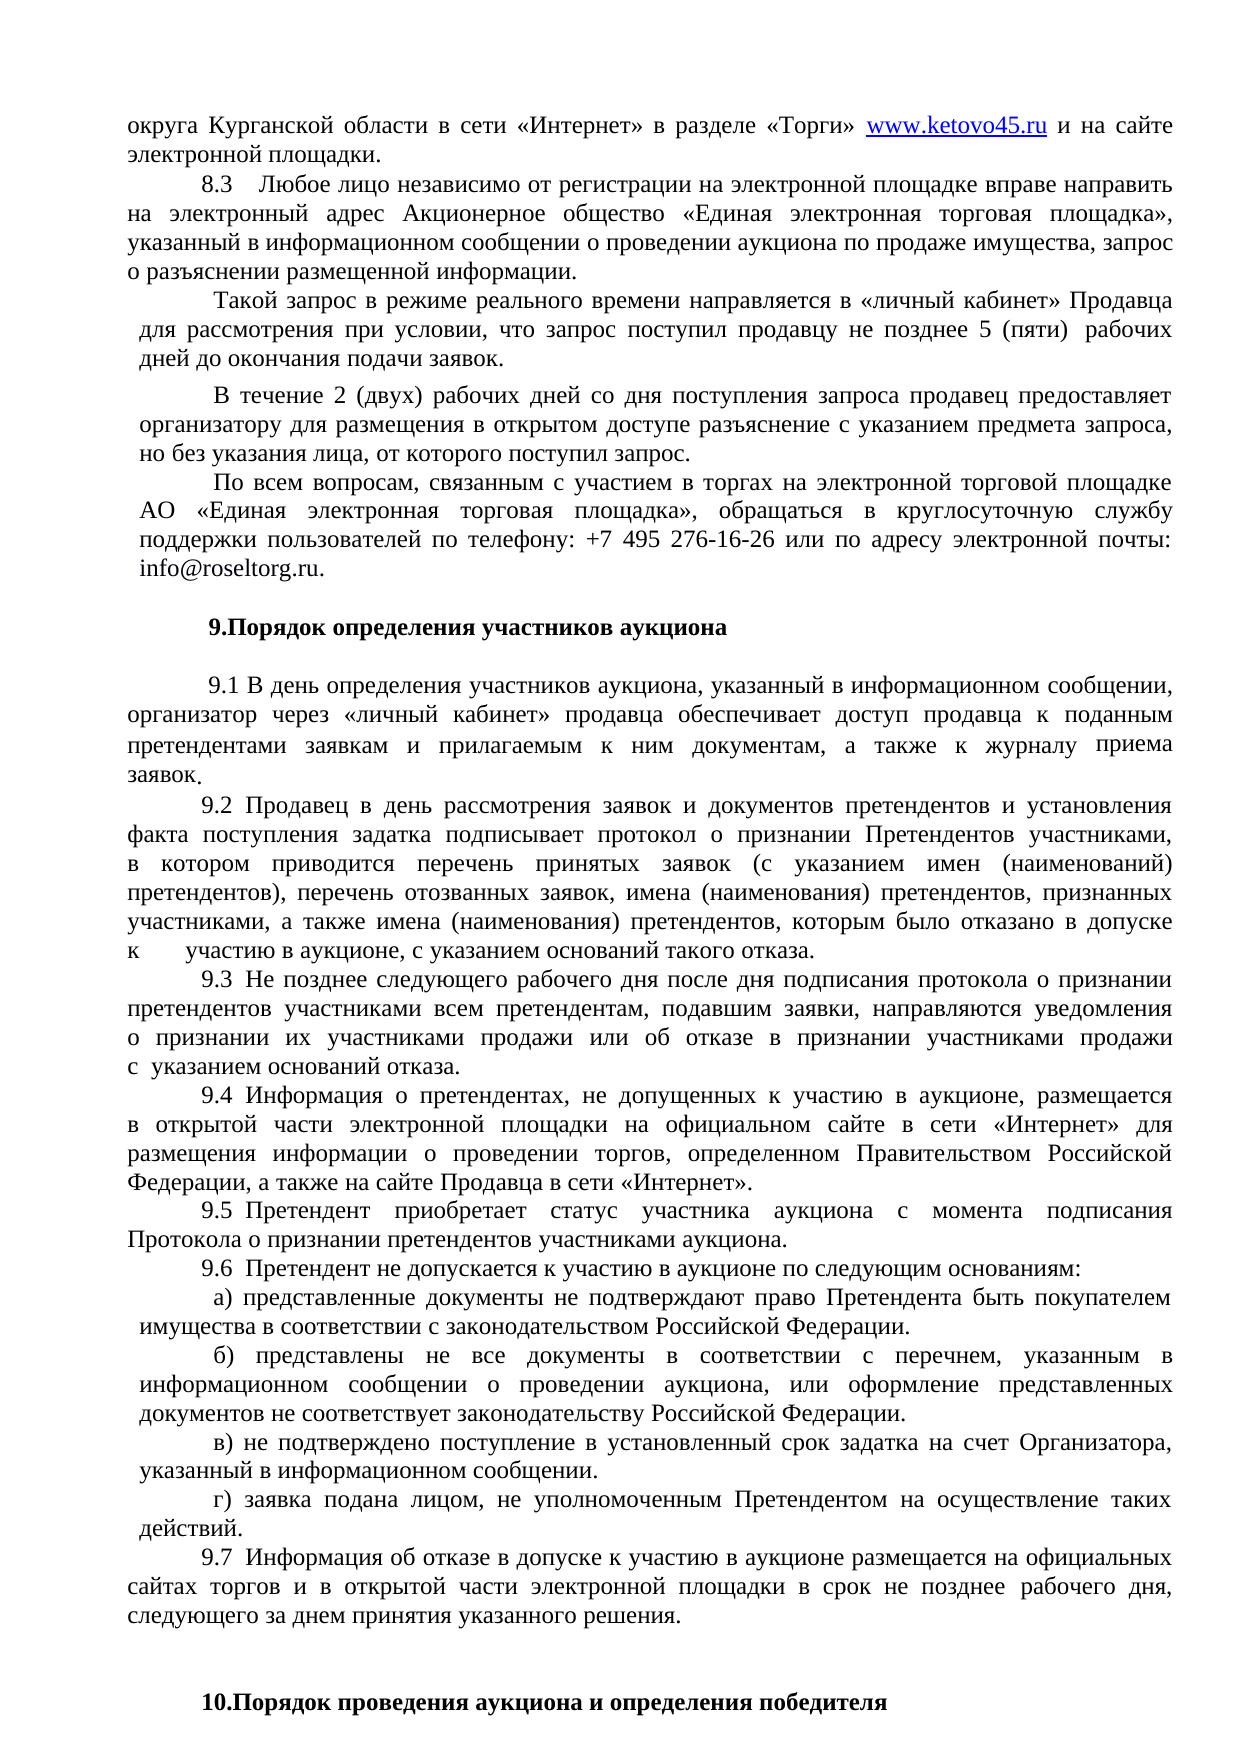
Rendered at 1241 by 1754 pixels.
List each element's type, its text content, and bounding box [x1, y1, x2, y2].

list Продавец в день рассмотрения заявок и документов претендентов и установления факта поступления задатка подписывает протокол о признании Претендентов участниками, в котором приводится перечень принятых заявок (с указанием имен (наименований) претендентов), перечень отозванных заявок, имена (наименования) претендентов, признанных участниками, а также имена (наименования) претендентов, которым было отказано в допуске к участию в аукционе, с указанием оснований такого отказа. [127, 790, 1173, 964]
text г) заявка подана лицом, не уполномоченным Претендентом на осуществление таких действий. [139, 1484, 1173, 1542]
list Информация об отказе в допуске к участию в аукционе размещается на официальных сайтах торгов и в открытой части электронной площадки в срок не позднее рабочего дня, следующего за днем принятия указанного решения. [127, 1542, 1172, 1629]
list Претендент не допускается к участию в аукционе по следующим основаниям: [127, 1253, 1184, 1282]
subtitle 10.Порядок проведения аукциона и определения победителя [201, 1687, 1184, 1716]
subtitle 9.Порядок определения участников аукциона [127, 612, 1184, 641]
list Любое лицо независимо от регистрации на электронной площадке вправе направить на электронный адрес Акционерное общество «Единая электронная торговая площадка», указанный в информационном сообщении о проведении аукциона по продаже имущества, запрос о разъяснении размещенной информации. [127, 169, 1173, 285]
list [127, 110, 1173, 168]
text По всем вопросам, связанным с участием в торгах на электронной торговой площадке АО «Единая электронная торговая площадка», обращаться в круглосуточную службу поддержки пользователей по телефону: +7 495 276-16-26 или по адресу электронной почты: info@roseltorg.ru. [139, 467, 1173, 582]
text Такой запрос в режиме реального времени направляется в «личный кабинет» Продавца для рассмотрения при условии, что запрос поступил продавцу не позднее 5 (пяти) рабочих дней до окончания подачи заявок. [139, 285, 1173, 372]
text в) не подтверждено поступление в установленный срок задатка на счет Организатора, указанный в информационном сообщении. [139, 1427, 1173, 1484]
text 9.1 В день определения участников аукциона, указанный в информационном сообщении, организатор через «личный кабинет» продавца обеспечивает доступ продавца к поданным претендентами заявкам и прилагаемым к ним документам, а также к журналу приема заявок. [127, 670, 1173, 790]
list Не позднее следующего рабочего дня после дня подписания протокола о признании претендентов участниками всем претендентам, подавшим заявки, направляются уведомления о признании их участниками продажи или об отказе в признании участниками продажи с указанием оснований отказа. [127, 964, 1173, 1079]
text б) представлены не все документы в соответствии с перечнем, указанным в информационном сообщении о проведении аукциона, или оформление представленных документов не соответствует законодательству Российской Федерации. [139, 1340, 1173, 1426]
text а) представленные документы не подтверждают право Претендента быть покупателем имущества в соответствии с законодательством Российской Федерации. [139, 1282, 1172, 1339]
text В течение 2 (двух) рабочих дней со дня поступления запроса продавец предоставляет организатору для размещения в открытом доступе разъяснение с указанием предмета запроса, но без указания лица, от которого поступил запрос. [139, 380, 1173, 466]
list Претендент приобретает статус участника аукциона с момента подписания Протокола о признании претендентов участниками аукциона. [127, 1196, 1173, 1253]
list Информация о претендентах, не допущенных к участию в аукционе, размещается в открытой части электронной площадки на официальном сайте в сети «Интернет» для размещения информации о проведении торгов, определенном Правительством Российской Федерации, а также на сайте Продавца в сети «Интернет». [127, 1080, 1173, 1195]
